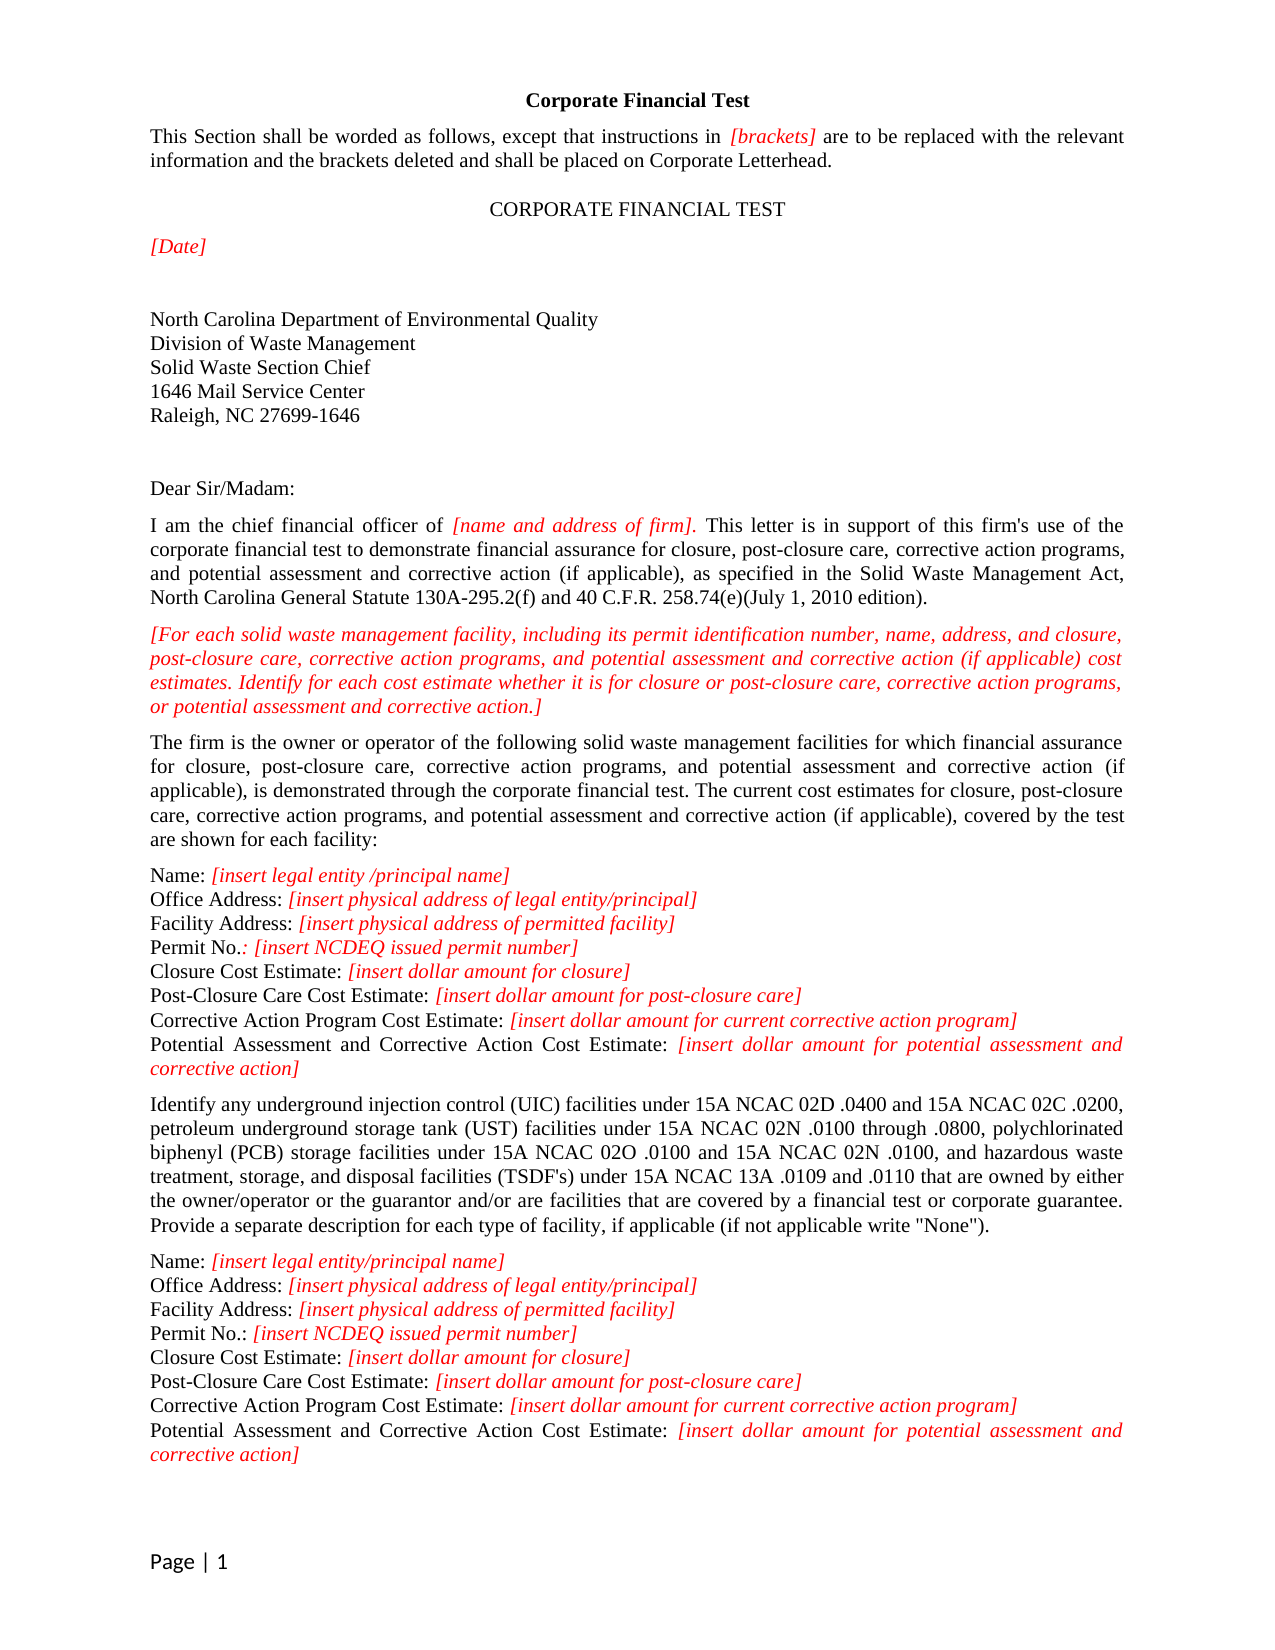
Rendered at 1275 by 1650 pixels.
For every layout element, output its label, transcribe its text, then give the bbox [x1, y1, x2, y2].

text Solid Waste Section Chief [150, 355, 1125, 379]
text North Carolina Department of Environmental Quality [150, 307, 1125, 331]
text Corrective Action Program Cost Estimate: [insert dollar amount for current corrective action program] [150, 1393, 1125, 1417]
text Permit No.: [insert NCDEQ issued permit number] [150, 1321, 1125, 1345]
text Facility Address: [insert physical address of permitted facility] [150, 1297, 1125, 1321]
text Dear Sir/Madam: [150, 476, 1125, 500]
text Raleigh, NC 27699-1646 [150, 403, 1125, 427]
text Division of Waste Management [150, 331, 1125, 355]
text Closure Cost Estimate: [insert dollar amount for closure] [150, 959, 1125, 983]
text Corrective Action Program Cost Estimate: [insert dollar amount for current corrective action program] [150, 1007, 1125, 1032]
text Office Address: [insert physical address of legal entity/principal] [150, 887, 1125, 911]
text Identify any underground injection control (UIC) facilities under 15A NCAC 02D .0400 and 15A NCAC 02C .0200, petroleum underground storage tank (UST) facilities under 15A NCAC 02N .0100 through .0800, polychlorinated biphenyl (PCB) storage facilities under 15A NCAC 02O .0100 and 15A NCAC 02N .0100, and hazardous waste treatment, storage, and disposal facilities (TSDF's) under 15A NCAC 13A .0109 and .0110 that are owned by either the owner/operator or the guarantor and/or are facilities that are covered by a financial test or corporate guarantee. Provide a separate description for each type of facility, if applicable (if not applicable write "None"). [150, 1092, 1125, 1237]
text Post-Closure Care Cost Estimate: [insert dollar amount for post-closure care] [150, 983, 1125, 1007]
text Post-Closure Care Cost Estimate: [insert dollar amount for post-closure care] [150, 1369, 1125, 1393]
text Name: [insert legal entity/principal name] [150, 1249, 1125, 1273]
text 1646 Mail Service Center [150, 379, 1125, 403]
text CORPORATE FINANCIAL TEST [150, 197, 1125, 221]
text Potential Assessment and Corrective Action Cost Estimate: [insert dollar amount for potential assessment and corrective action] [150, 1032, 1125, 1080]
text [For each solid waste management facility, including its permit identification number, name, address, and closure, post-closure care, corrective action programs, and potential assessment and corrective action (if applicable) cost estimates. Identify for each cost estimate whether it is for closure or post-closure care, corrective action programs, or potential assessment and corrective action.] [150, 622, 1125, 718]
text Office Address: [insert physical address of legal entity/principal] [150, 1273, 1125, 1297]
text I am the chief financial officer of [name and address of firm]. This letter is in support of this firm's use of the corporate financial test to demonstrate financial assurance for closure, post-closure care, corrective action programs, and potential assessment and corrective action (if applicable), as specified in the Solid Waste Management Act, North Carolina General Statute 130A-295.2(f) and 40 C.F.R. 258.74(e)(July 1, 2010 edition). [150, 513, 1125, 609]
text Closure Cost Estimate: [insert dollar amount for closure] [150, 1345, 1125, 1369]
text Facility Address: [insert physical address of permitted facility] [150, 911, 1125, 935]
text The firm is the owner or operator of the following solid waste management facilities for which financial assurance for closure, post-closure care, corrective action programs, and potential assessment and corrective action (if applicable), is demonstrated through the corporate financial test. The current cost estimates for closure, post-closure care, corrective action programs, and potential assessment and corrective action (if applicable), covered by the test are shown for each facility: [150, 730, 1125, 851]
text Permit No.: [insert NCDEQ issued permit number] [150, 935, 1125, 959]
text Potential Assessment and Corrective Action Cost Estimate: [insert dollar amount for potential assessment and corrective action] [150, 1417, 1125, 1466]
text Name: [insert legal entity /principal name] [150, 863, 1125, 887]
text [Date] [150, 234, 1125, 258]
